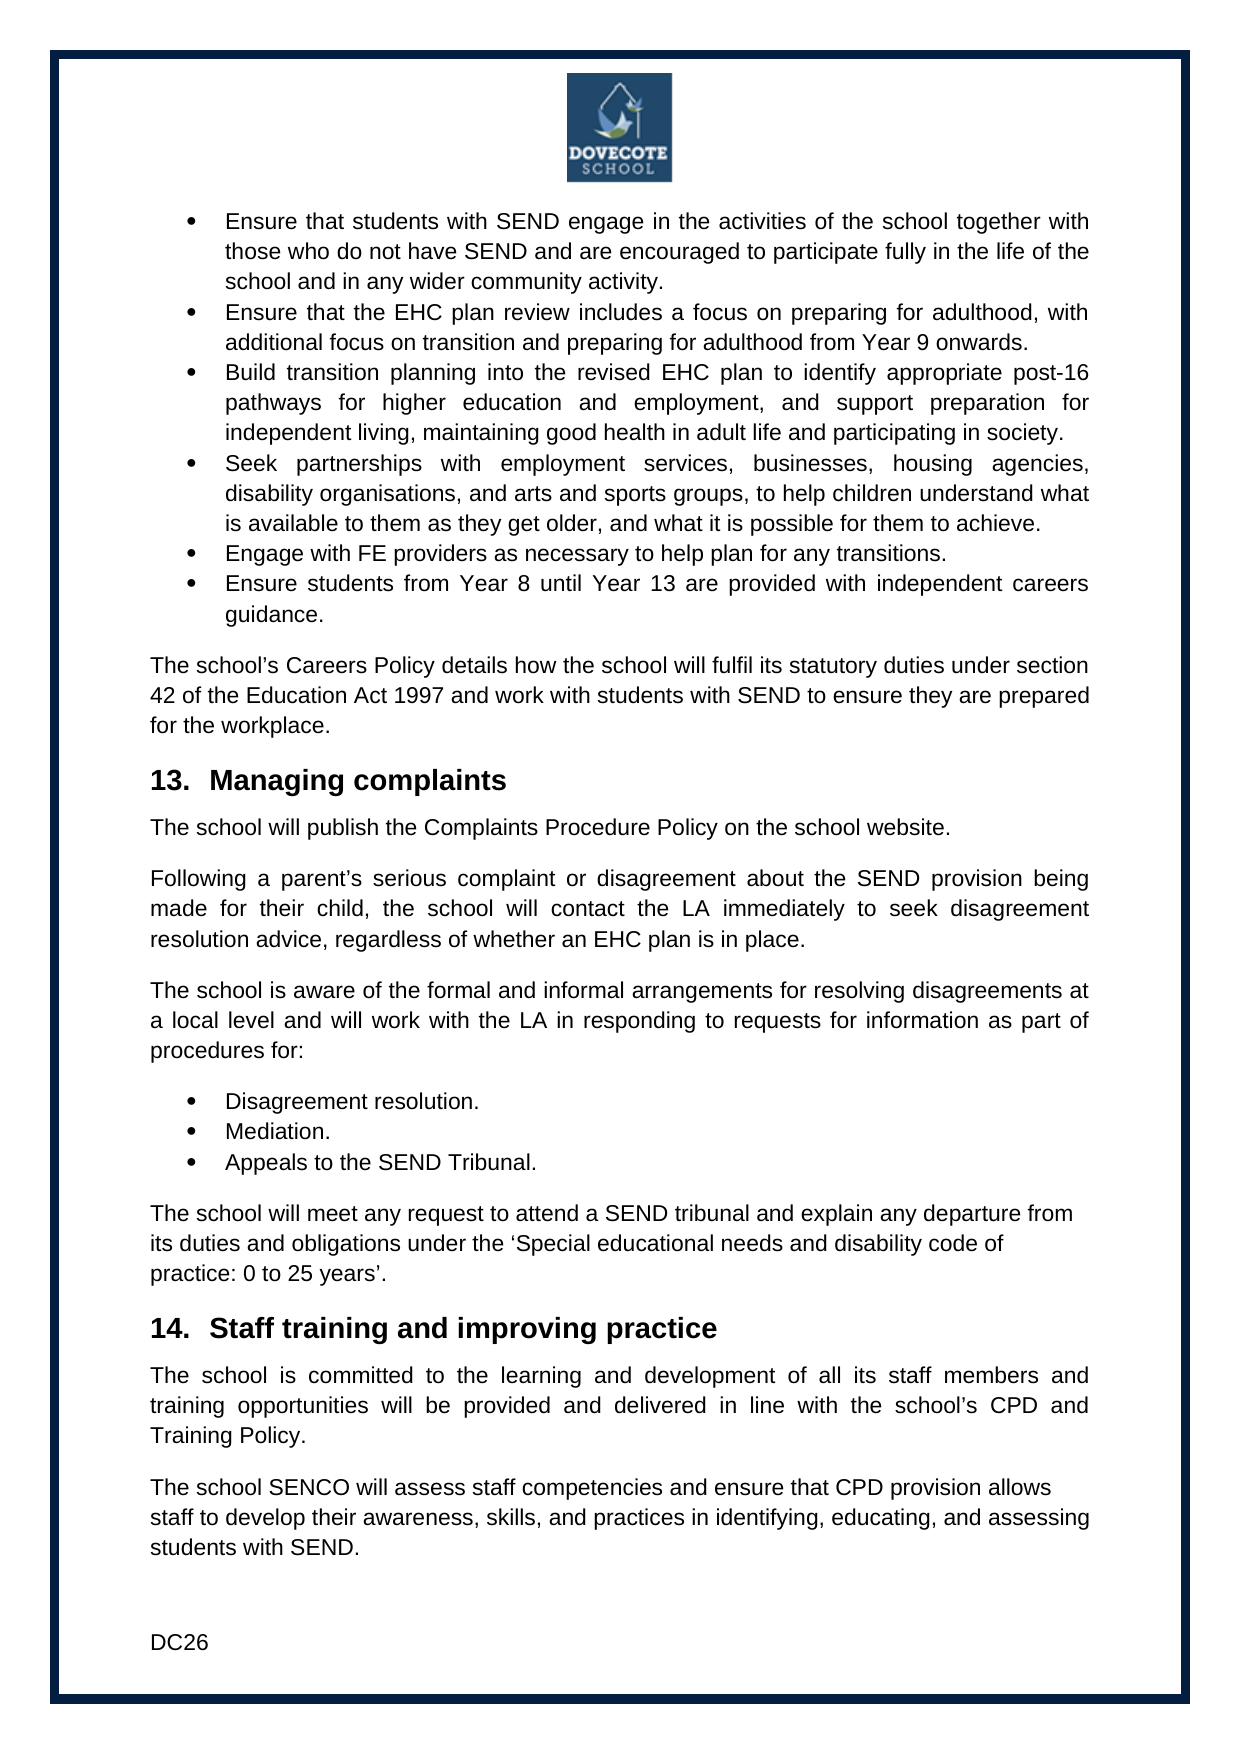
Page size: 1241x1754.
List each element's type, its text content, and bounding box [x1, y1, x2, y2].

text The school will meet any request to attend a SEND tribunal and explain any departure from its duties and obligations under the ‘Special educational needs and disability code of practice: 0 to 25 years’. [150, 1199, 1090, 1286]
subtitle Staff training and improving practice [150, 1311, 1090, 1344]
list Seek partnerships with employment services, businesses, housing agencies, disability organisations, and arts and sports groups, to help children understand what is available to them as they get older, and what it is possible for them to achieve. [187, 449, 1090, 536]
list Ensure students from Year 8 until Year 13 are provided with independent careers guidance. [187, 570, 1090, 627]
list Ensure that the EHC plan review includes a focus on preparing for adulthood, with additional focus on transition and preparing for adulthood from Year 9 onwards. [187, 298, 1090, 355]
list Ensure that students with SEND engage in the activities of the school together with those who do not have SEND and are encouraged to participate fully in the life of the school and in any wider community activity. [187, 208, 1090, 295]
text The school is aware of the formal and informal arrangements for resolving disagreements at a local level and will work with the LA in responding to requests for information as part of procedures for: [150, 977, 1090, 1063]
subtitle Managing complaints [150, 763, 1090, 797]
text The school’s Careers Policy details how the school will fulfil its statutory duties under section 42 of the Education Act 1997 and work with students with SEND to ensure they are prepared for the workplace. [150, 652, 1090, 738]
list Appeals to the SEND Tribunal. [187, 1148, 1090, 1175]
picture [567, 73, 674, 184]
list Build transition planning into the revised EHC plan to identify appropriate post-16 pathways for higher education and employment, and support preparation for independent living, maintaining good health in adult life and participating in society. [187, 359, 1090, 446]
text The school SENCO will assess staff competencies and ensure that CPD provision allows staff to develop their awareness, skills, and practices in identifying, educating, and assessing students with SEND. [150, 1473, 1090, 1560]
text The school will publish the Complaints Procedure Policy on the school website. [150, 814, 1090, 841]
text The school is committed to the learning and development of all its staff members and training opportunities will be provided and delivered in line with the school’s CPD and Training Policy. [150, 1362, 1090, 1449]
list Mediation. [187, 1118, 1090, 1145]
list Disagreement resolution. [187, 1088, 1090, 1114]
list Engage with FE providers as necessary to help plan for any transitions. [187, 540, 1090, 567]
text Following a parent’s serious complaint or disagreement about the SEND provision being made for their child, the school will contact the LA immediately to seek disagreement resolution advice, regardless of whether an EHC plan is in place. [150, 865, 1090, 952]
